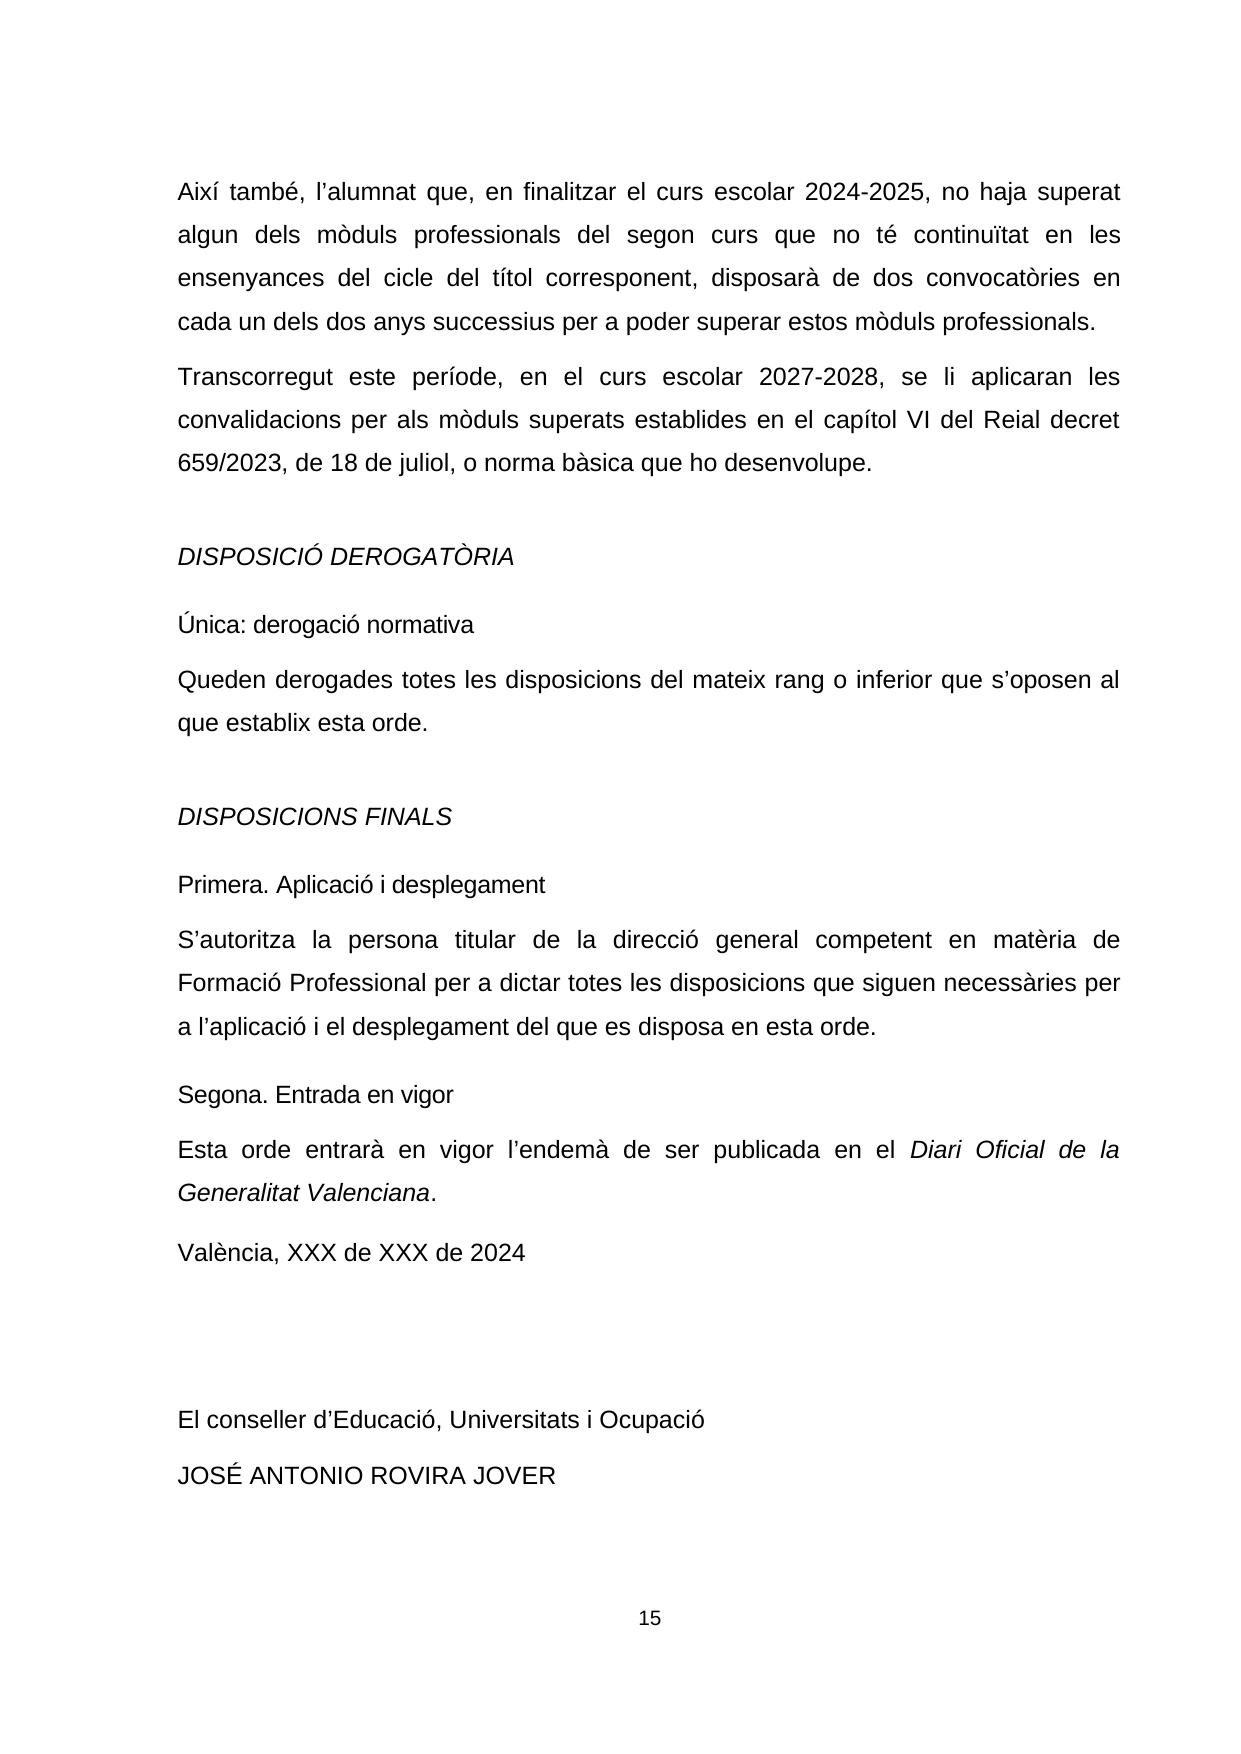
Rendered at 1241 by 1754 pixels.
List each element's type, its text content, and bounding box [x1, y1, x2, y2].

text JOSÉ ANTONIO ROVIRA JOVER [177, 1461, 1122, 1489]
subtitle Primera. Aplicació i desplegament [177, 870, 1122, 898]
text Així també, l’alumnat que, en finalitzar el curs escolar 2024-2025, no haja superat algun dels mòduls professionals del segon curs que no té continuïtat en les ensenyances del cicle del títol corresponent, disposarà de dos convocatòries en cada un dels dos anys successius per a poder superar estos mòduls professionals. [177, 177, 1122, 335]
text Queden derogades totes les disposicions del mateix rang o inferior que s’oposen al que establix esta orde. [177, 665, 1122, 737]
text Transcorregut este període, en el curs escolar 2027-2028, se li aplicaran les convalidacions per als mòduls superats establides en el capítol VI del Reial decret 659/2023, de 18 de juliol, o norma bàsica que ho desenvolupe. [177, 362, 1122, 477]
text Esta orde entrarà en vigor l’endemà de ser publicada en el Diari Oficial de la Generalitat Valenciana. [177, 1135, 1122, 1207]
text València, XXX de XXX de 2024 [177, 1238, 1122, 1267]
subtitle Segona. Entrada en vigor [177, 1080, 1122, 1108]
text El conseller d’Educació, Universitats i Ocupació [177, 1405, 1122, 1434]
text S’autoritza la persona titular de la direcció general competent en matèria de Formació Professional per a dictar totes les disposicions que siguen necessàries per a l’aplicació i el desplegament del que es disposa en esta orde. [177, 925, 1122, 1040]
subtitle Única: derogació normativa [177, 610, 1122, 638]
subtitle DISPOSICIÓ DEROGATÒRIA [177, 542, 1122, 570]
subtitle DISPOSICIONS FINALS [177, 802, 1122, 830]
